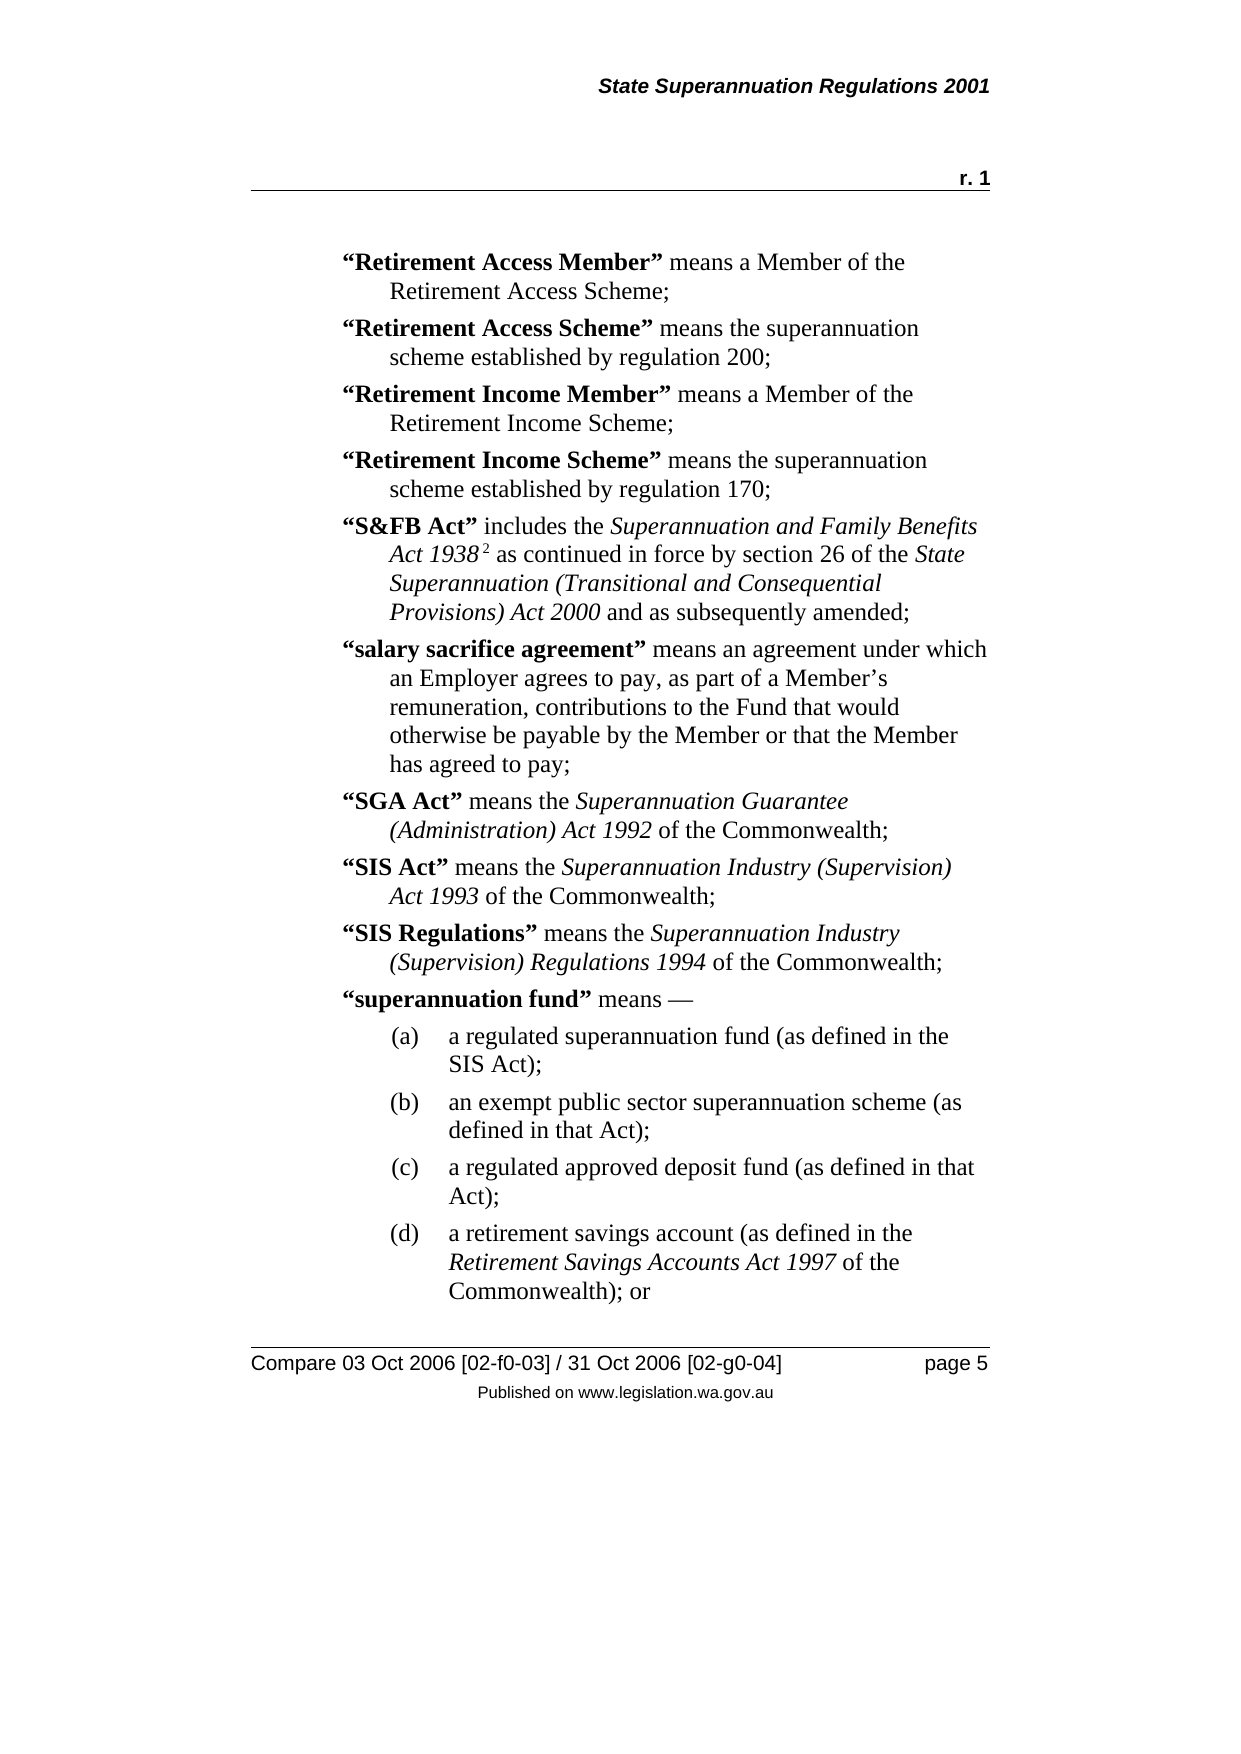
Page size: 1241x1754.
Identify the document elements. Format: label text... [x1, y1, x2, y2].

text “SIS Act” means the Superannuation Industry (Supervision) Act 1993 of the Commonwealth; [251, 852, 990, 909]
text (c) a regulated approved deposit fund (as defined in that Act); [251, 1152, 990, 1210]
text “superannuation fund” means — [251, 984, 990, 1012]
text “salary sacrifice agreement” means an agreement under which an Employer agrees to pay, as part of a Member’s remuneration, contributions to the Fund that would otherwise be payable by the Member or that the Member has agreed to pay; [251, 634, 990, 778]
text “SGA Act” means the Superannuation Guarantee (Administration) Act 1992 of the Commonwealth; [251, 786, 990, 844]
text “Retirement Access Member” means a Member of the Retirement Access Scheme; [251, 247, 990, 305]
text “S&FB Act” includes the Superannuation and Family Benefits Act 1938 2 as continued in force by section 26 of the State Superannuation (Transitional and Consequential Provisions) Act 2000 and as subsequently amended; [251, 511, 990, 626]
text “Retirement Income Scheme” means the superannuation scheme established by regulation 170; [251, 445, 990, 502]
text “SIS Regulations” means the Superannuation Industry (Supervision) Regulations 1994 of the Commonwealth; [251, 918, 990, 975]
text (b) an exempt public sector superannuation scheme (as defined in that Act); [251, 1087, 990, 1144]
text (d) a retirement savings account (as defined in the Retirement Savings Accounts Act 1997 of the Commonwealth); or [251, 1218, 990, 1304]
text (a) a regulated superannuation fund (as defined in the SIS Act); [251, 1021, 990, 1078]
text “Retirement Income Member” means a Member of the Retirement Income Scheme; [251, 379, 990, 437]
text “Retirement Access Scheme” means the superannuation scheme established by regulation 200; [251, 313, 990, 371]
